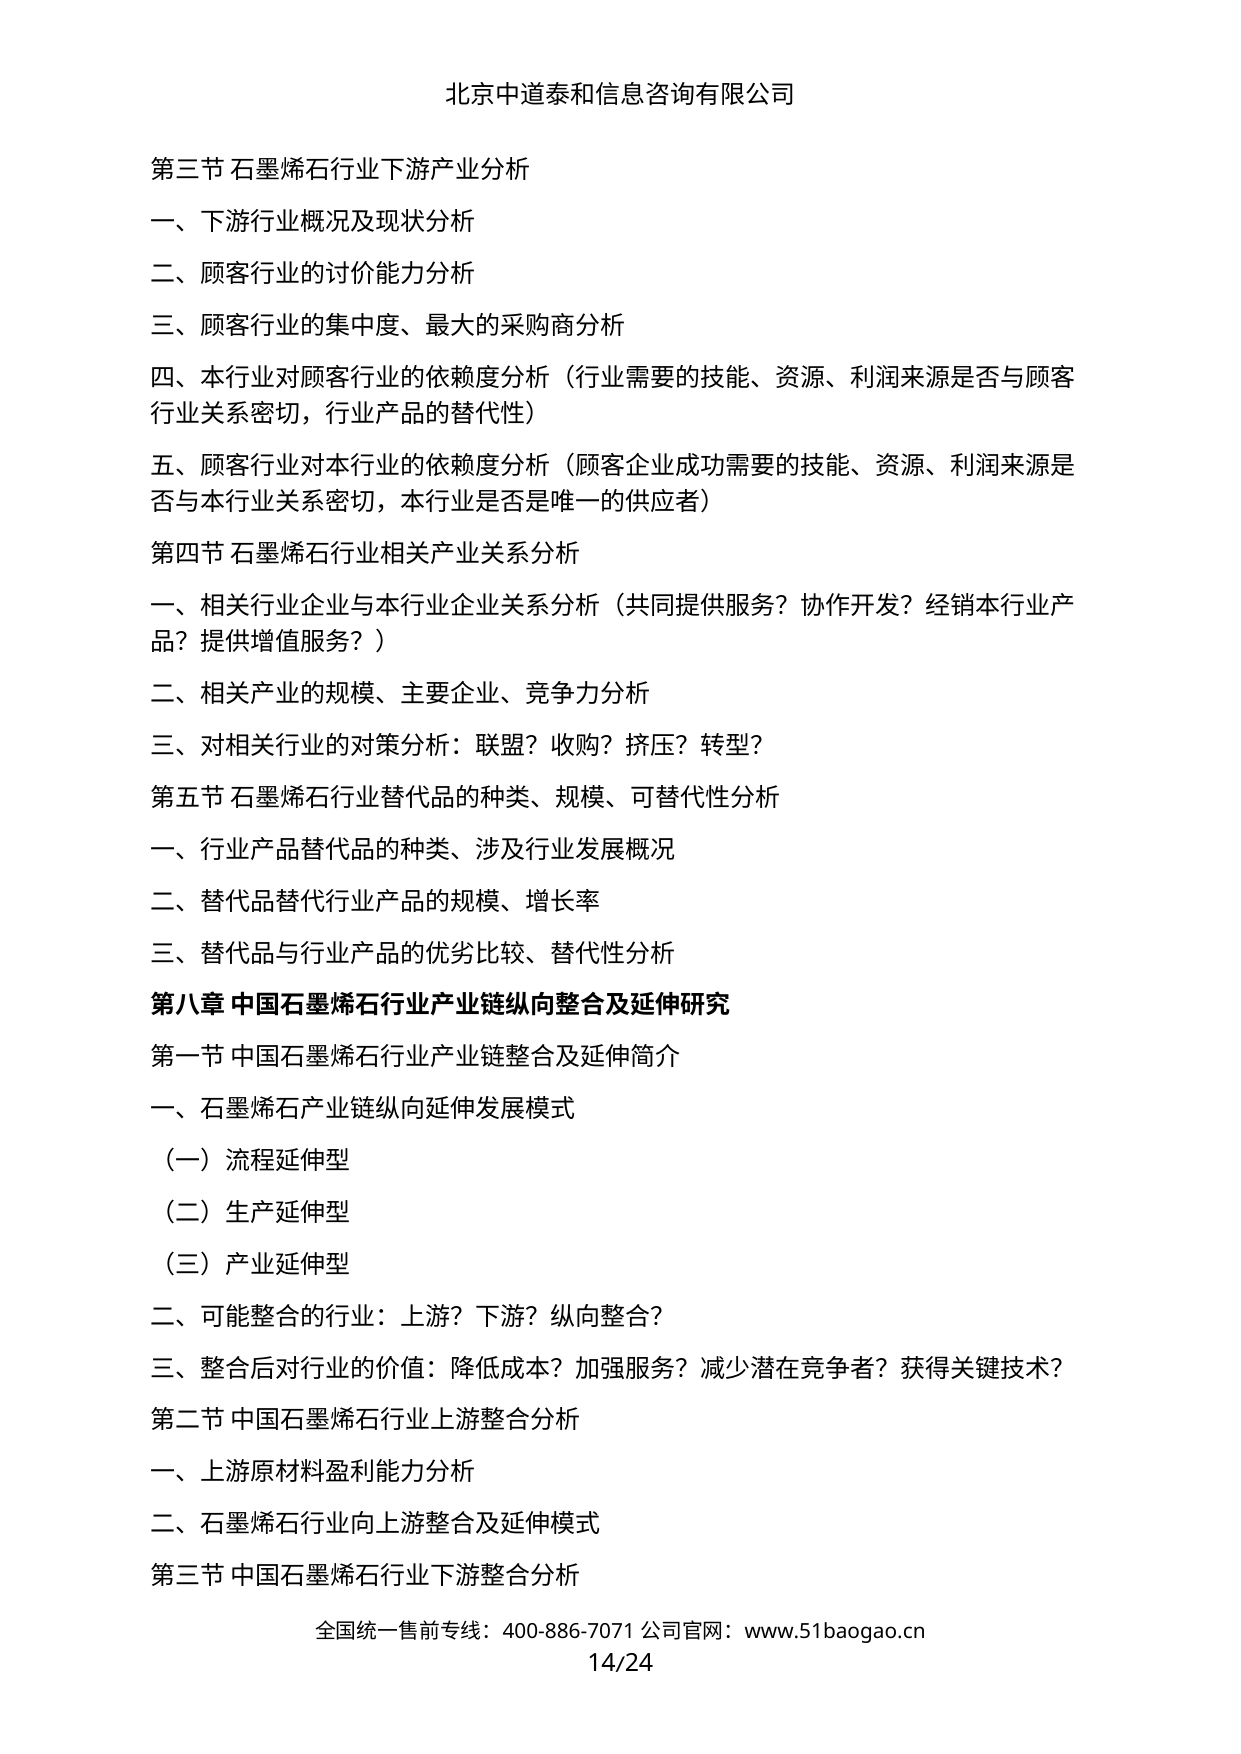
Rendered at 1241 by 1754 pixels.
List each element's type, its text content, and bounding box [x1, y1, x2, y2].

text 第三节 中国石墨烯石行业下游整合分析 [150, 1556, 1090, 1592]
text 二、相关产业的规模、主要企业、竞争力分析 [150, 674, 1090, 710]
text 第八章 中国石墨烯石行业产业链纵向整合及延伸研究 [150, 985, 1090, 1021]
text 二、石墨烯石行业向上游整合及延伸模式 [150, 1504, 1090, 1540]
text 一、石墨烯石产业链纵向延伸发展模式 [150, 1089, 1090, 1125]
text 一、上游原材料盈利能力分析 [150, 1452, 1090, 1488]
text 一、相关行业企业与本行业企业关系分析（共同提供服务？协作开发？经销本行业产品？提供增值服务？） [150, 586, 1090, 658]
text （一）流程延伸型 [150, 1141, 1090, 1177]
text 一、行业产品替代品的种类、涉及行业发展概况 [150, 829, 1090, 866]
text 三、对相关行业的对策分析：联盟？收购？挤压？转型？ [150, 726, 1090, 762]
text 三、顾客行业的集中度、最大的采购商分析 [150, 306, 1090, 342]
text 第三节 石墨烯石行业下游产业分析 [150, 150, 1090, 186]
text 第五节 石墨烯石行业替代品的种类、规模、可替代性分析 [150, 777, 1090, 814]
text 第二节 中国石墨烯石行业上游整合分析 [150, 1400, 1090, 1436]
text 四、本行业对顾客行业的依赖度分析（行业需要的技能、资源、利润来源是否与顾客行业关系密切，行业产品的替代性） [150, 357, 1090, 430]
text （三）产业延伸型 [150, 1244, 1090, 1281]
text 一、下游行业概况及现状分析 [150, 202, 1090, 238]
text 三、替代品与行业产品的优劣比较、替代性分析 [150, 933, 1090, 969]
text 二、顾客行业的讨价能力分析 [150, 254, 1090, 290]
text 二、替代品替代行业产品的规模、增长率 [150, 881, 1090, 917]
text 二、可能整合的行业：上游？下游？纵向整合？ [150, 1296, 1090, 1332]
text （二）生产延伸型 [150, 1192, 1090, 1229]
text 第一节 中国石墨烯石行业产业链整合及延伸简介 [150, 1037, 1090, 1073]
text 第四节 石墨烯石行业相关产业关系分析 [150, 534, 1090, 570]
text 三、整合后对行业的价值：降低成本？加强服务？减少潜在竞争者？获得关键技术？ [150, 1348, 1090, 1384]
text 五、顾客行业对本行业的依赖度分析（顾客企业成功需要的技能、资源、利润来源是否与本行业关系密切，本行业是否是唯一的供应者） [150, 446, 1090, 518]
